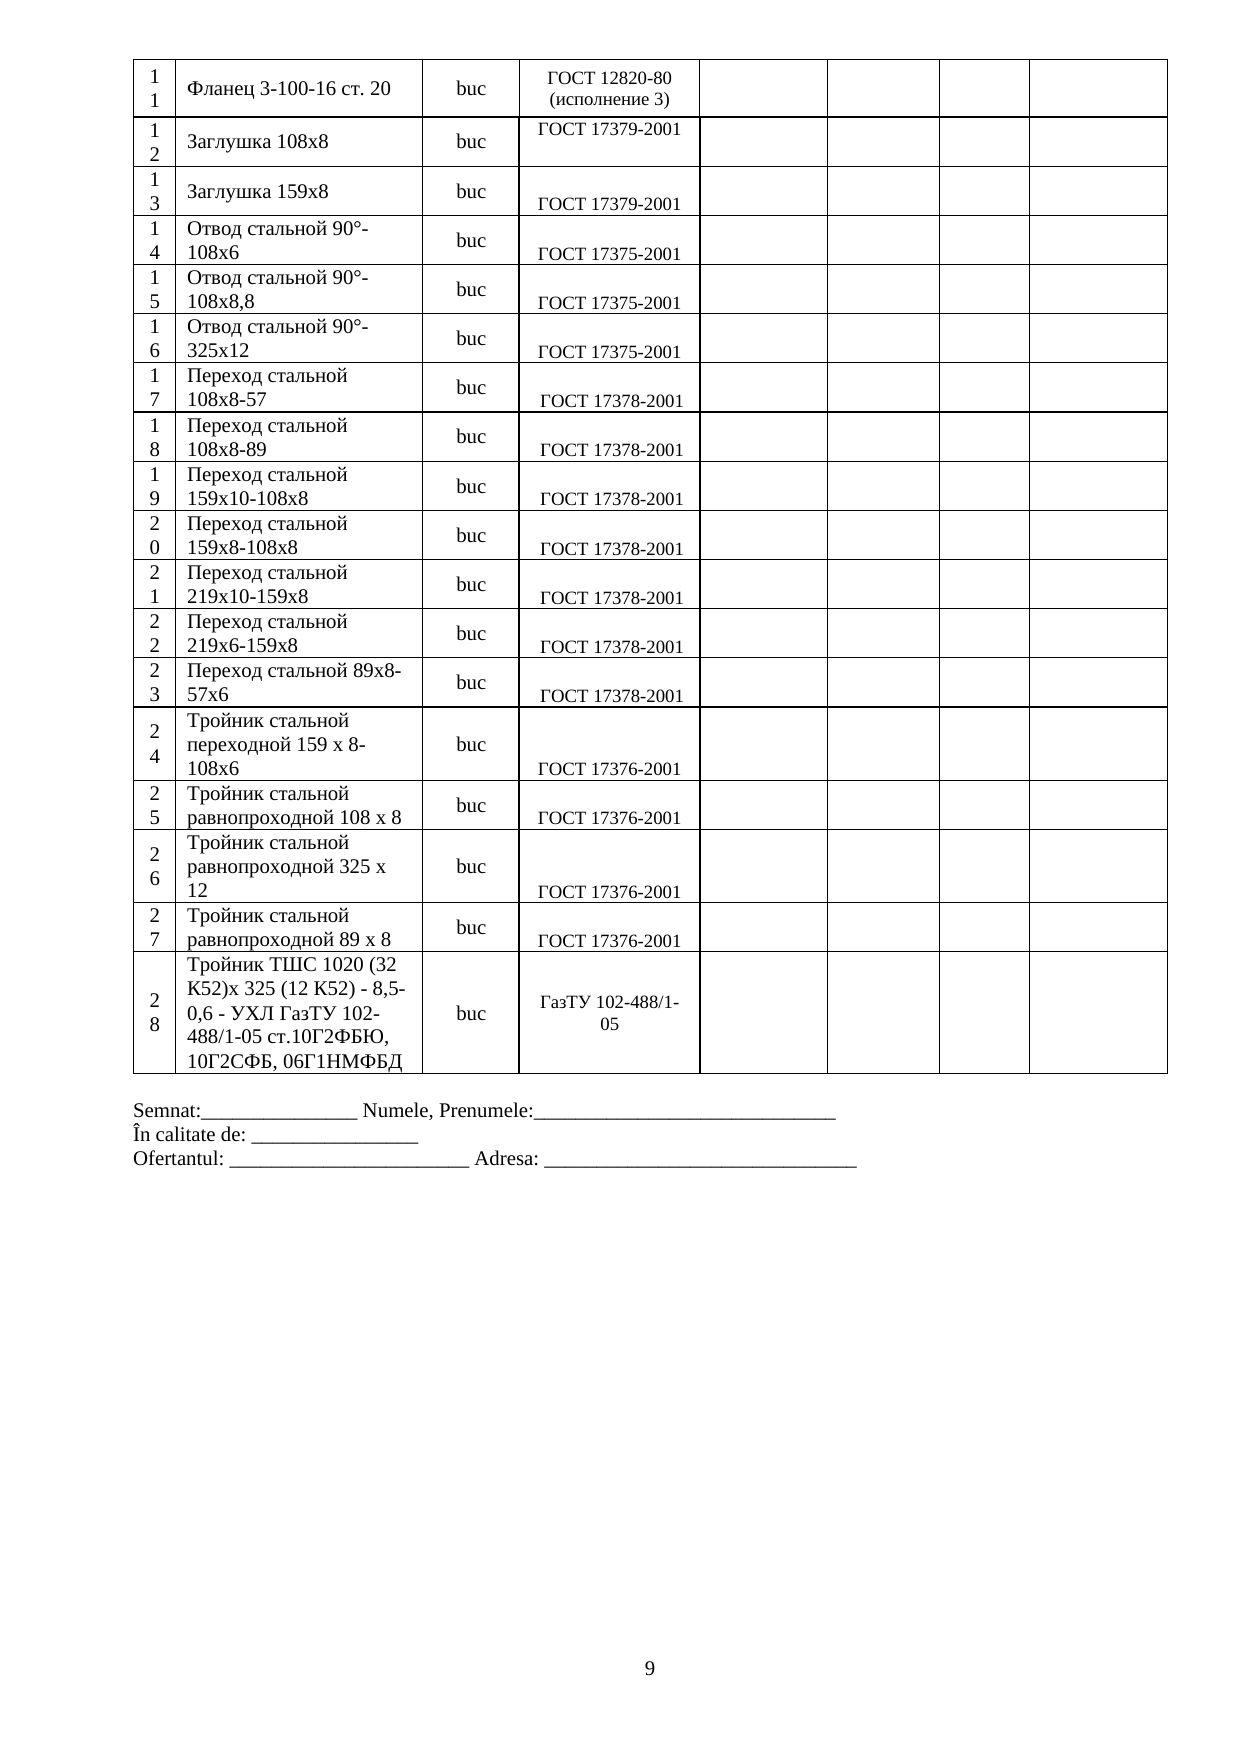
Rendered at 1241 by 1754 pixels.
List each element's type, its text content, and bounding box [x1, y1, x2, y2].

table_cell buc [423, 118, 518, 166]
table_cell ГОСТ 17379-2001 [520, 118, 699, 166]
table_cell [940, 830, 1029, 902]
table_cell ГОСТ 17376-2001 [520, 781, 699, 829]
table_cell Тройник стальной равнопроходной 89 х 8 [176, 903, 422, 951]
table_cell [940, 462, 1029, 510]
table_cell Переход стальной 108х8-89 [176, 413, 422, 461]
table_cell 25 [134, 781, 175, 829]
table_cell [1030, 952, 1167, 1073]
table_cell buc [423, 781, 518, 829]
table_cell [828, 462, 939, 510]
table_cell [1030, 560, 1167, 608]
table_cell 28 [134, 952, 175, 1073]
table_cell [828, 363, 939, 411]
table_cell buc [423, 903, 518, 951]
table_cell Фланец 3-100-16 ст. 20 [176, 60, 422, 116]
table_cell [1030, 167, 1167, 215]
table_cell [701, 658, 827, 706]
table_cell [701, 952, 827, 1073]
table_cell buc [423, 462, 518, 510]
table_cell buc [423, 314, 518, 362]
table_cell 19 [134, 462, 175, 510]
table_cell [701, 462, 827, 510]
table_cell Переход стальной 219х10-159х8 [176, 560, 422, 608]
table_cell Отвод стальной 90°-108х6 [176, 216, 422, 264]
table_cell 12 [134, 118, 175, 166]
table_cell [828, 781, 939, 829]
table_cell [1030, 363, 1167, 411]
table_cell ГОСТ 17375-2001 [520, 216, 699, 264]
table_cell Тройник стальной переходной 159 х 8-108х6 [176, 708, 422, 780]
table_cell ГОСТ 17378-2001 [520, 560, 699, 608]
table_cell ГОСТ 17378-2001 [520, 363, 699, 411]
table_cell [1030, 781, 1167, 829]
table_cell [1030, 511, 1167, 559]
table_cell 13 [134, 167, 175, 215]
table_cell buc [423, 265, 518, 313]
table_cell [828, 511, 939, 559]
table_cell [701, 708, 827, 780]
table_cell [940, 60, 1029, 116]
text În calitate de: ________________ [133, 1122, 1167, 1146]
table_cell 27 [134, 903, 175, 951]
table_cell [828, 560, 939, 608]
table_cell [1030, 658, 1167, 706]
table_cell Переход стальной 159х8-108х8 [176, 511, 422, 559]
table_cell buc [423, 830, 518, 902]
table_cell buc [423, 167, 518, 215]
table_cell [940, 708, 1029, 780]
table_cell [1030, 462, 1167, 510]
table_cell 14 [134, 216, 175, 264]
table_cell ГОСТ 17376-2001 [520, 903, 699, 951]
table_cell [828, 216, 939, 264]
table_cell Заглушка 108х8 [176, 118, 422, 166]
table_cell [701, 560, 827, 608]
text Ofertantul: _______________________ Adresa: ______________________________ [133, 1146, 1167, 1170]
table_cell [828, 609, 939, 657]
table_cell buc [423, 658, 518, 706]
table_cell [940, 952, 1029, 1073]
table_cell [828, 314, 939, 362]
table_cell 11 [134, 60, 175, 116]
table_cell [940, 363, 1029, 411]
table_cell [940, 413, 1029, 461]
table_cell [1030, 609, 1167, 657]
table_cell ГОСТ 17378-2001 [520, 658, 699, 706]
table_cell Тройник ТШС 1020 (32 К52)х 325 (12 К52) - 8,5-0,6 - УХЛ ГазТУ 102-488/1-05 ст.10Г2ФБЮ, 10Г2СФБ, 06Г1НМФБД [176, 952, 422, 1073]
table_cell [1030, 60, 1167, 116]
table_cell 23 [134, 658, 175, 706]
table_cell [701, 609, 827, 657]
table_cell ГОСТ 17376-2001 [520, 708, 699, 780]
table_cell buc [423, 560, 518, 608]
table_cell Переход стальной 89х8-57х6 [176, 658, 422, 706]
table_cell ГОСТ 17375-2001 [520, 265, 699, 313]
table_cell [940, 118, 1029, 166]
table_cell 18 [134, 413, 175, 461]
table_cell [701, 314, 827, 362]
table_cell Переход стальной 108х8-57 [176, 363, 422, 411]
table_cell [1030, 413, 1167, 461]
table_cell 17 [134, 363, 175, 411]
table_cell ГОСТ 17376-2001 [520, 830, 699, 902]
table_cell buc [423, 216, 518, 264]
table_cell [828, 60, 939, 116]
table_cell [828, 413, 939, 461]
table_cell [940, 781, 1029, 829]
table_cell buc [423, 413, 518, 461]
table_cell 22 [134, 609, 175, 657]
table_cell [940, 167, 1029, 215]
table_cell [940, 658, 1029, 706]
table_cell [828, 167, 939, 215]
table_cell 21 [134, 560, 175, 608]
table_cell [940, 511, 1029, 559]
table_cell 20 [134, 511, 175, 559]
table_cell ГОСТ 12820-80 (исполнение 3) [520, 60, 699, 116]
table_cell buc [423, 60, 519, 116]
table_cell [828, 118, 939, 166]
table_cell [1030, 314, 1167, 362]
table_cell [701, 216, 827, 264]
table_cell [1030, 265, 1167, 313]
table_cell [940, 216, 1029, 264]
table_cell [828, 903, 939, 951]
table_cell buc [423, 708, 518, 780]
table_cell [1030, 708, 1167, 780]
table_cell [940, 903, 1029, 951]
table_cell [828, 265, 939, 313]
table_cell buc [423, 952, 518, 1073]
table_cell [828, 952, 939, 1073]
table_cell [940, 560, 1029, 608]
table_cell buc [423, 511, 518, 559]
table_cell [828, 658, 939, 706]
table_cell [701, 118, 827, 166]
table_cell Переход стальной 219х6-159х8 [176, 609, 422, 657]
table_cell Отвод стальной 90°-325х12 [176, 314, 422, 362]
table_cell ГОСТ 17378-2001 [520, 462, 699, 510]
table_cell [1030, 118, 1167, 166]
table_cell [1030, 830, 1167, 902]
table_cell 16 [134, 314, 175, 362]
table_cell ГОСТ 17379-2001 [520, 167, 699, 215]
table_cell Переход стальной 159х10-108х8 [176, 462, 422, 510]
table_cell [701, 511, 827, 559]
table_cell ГОСТ 17375-2001 [520, 314, 699, 362]
table_cell [940, 314, 1029, 362]
table_cell Тройник стальной равнопроходной 108 х 8 [176, 781, 422, 829]
table_cell [700, 60, 827, 116]
table_cell [1030, 216, 1167, 264]
table_cell Отвод стальной 90°-108х8,8 [176, 265, 422, 313]
table_cell [701, 413, 827, 461]
text Semnat:_______________ Numele, Prenumele:_____________________________ [133, 1098, 1167, 1122]
table_cell [1030, 903, 1167, 951]
table_cell ГазТУ 102-488/1-05 [520, 952, 699, 1073]
table_cell [701, 167, 827, 215]
table_cell Тройник стальной равнопроходной 325 х 12 [176, 830, 422, 902]
table_cell [701, 265, 827, 313]
table_cell ГОСТ 17378-2001 [520, 609, 699, 657]
table_cell [828, 708, 939, 780]
table_cell ГОСТ 17378-2001 [520, 413, 699, 461]
table_cell [701, 903, 827, 951]
table_cell 26 [134, 830, 175, 902]
table_cell [940, 609, 1029, 657]
table_cell ГОСТ 17378-2001 [520, 511, 699, 559]
table_cell buc [423, 609, 518, 657]
table_cell [701, 830, 827, 902]
table_cell [828, 830, 939, 902]
table_cell buc [423, 363, 518, 411]
table_cell 24 [134, 708, 175, 780]
table_cell [701, 363, 827, 411]
table_cell [701, 781, 827, 829]
table_cell 15 [134, 265, 175, 313]
table_cell [940, 265, 1029, 313]
table_cell Заглушка 159х8 [176, 167, 422, 215]
